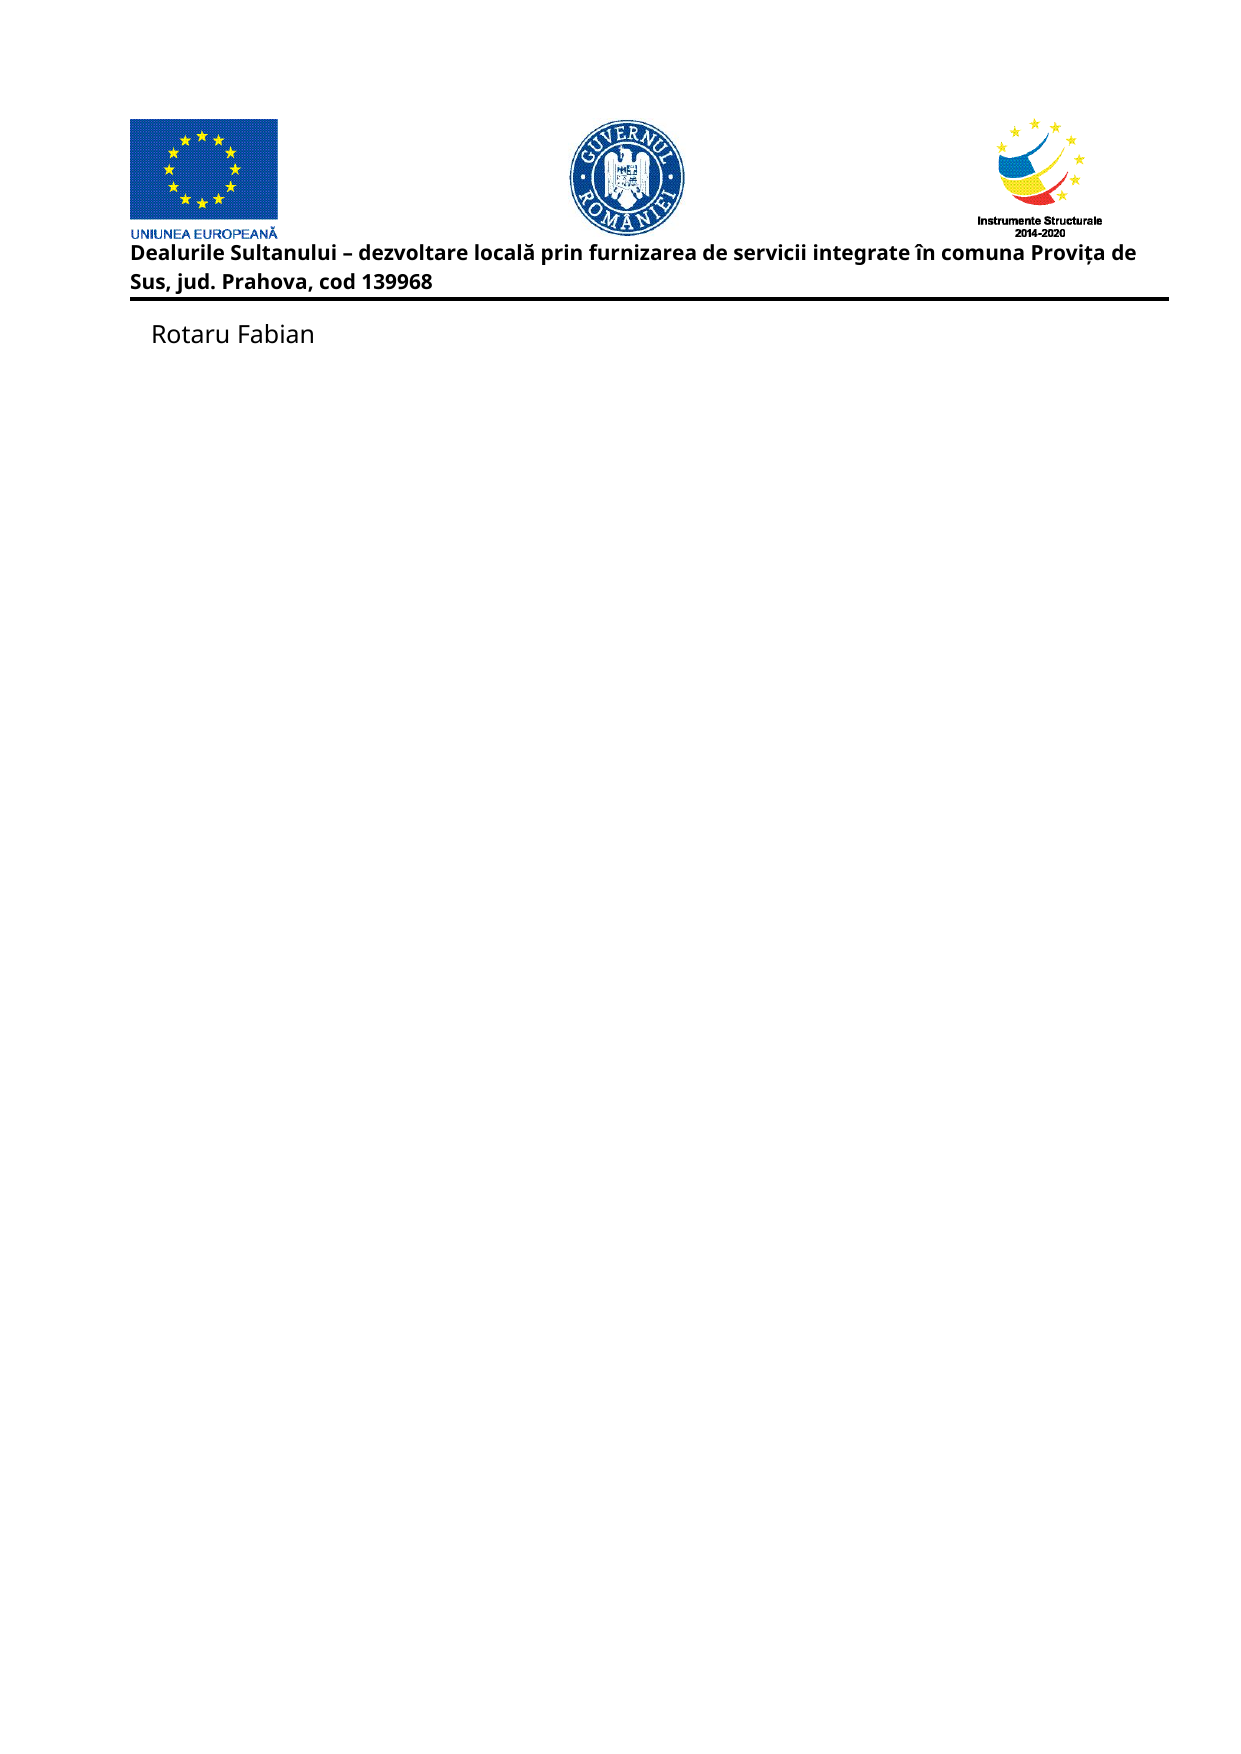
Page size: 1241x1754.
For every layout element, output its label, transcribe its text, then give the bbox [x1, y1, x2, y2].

picture [197, 199, 207, 207]
picture [213, 137, 226, 145]
picture [178, 137, 191, 145]
picture [978, 118, 1102, 237]
picture [229, 181, 234, 191]
picture [165, 166, 173, 176]
picture [226, 145, 237, 158]
picture [130, 119, 278, 239]
picture [568, 118, 686, 237]
picture [232, 163, 239, 176]
picture [213, 194, 226, 204]
picture [170, 184, 178, 191]
picture [197, 132, 207, 142]
picture [181, 194, 191, 204]
text Rotaru Fabian [151, 317, 1169, 351]
picture [168, 150, 178, 158]
